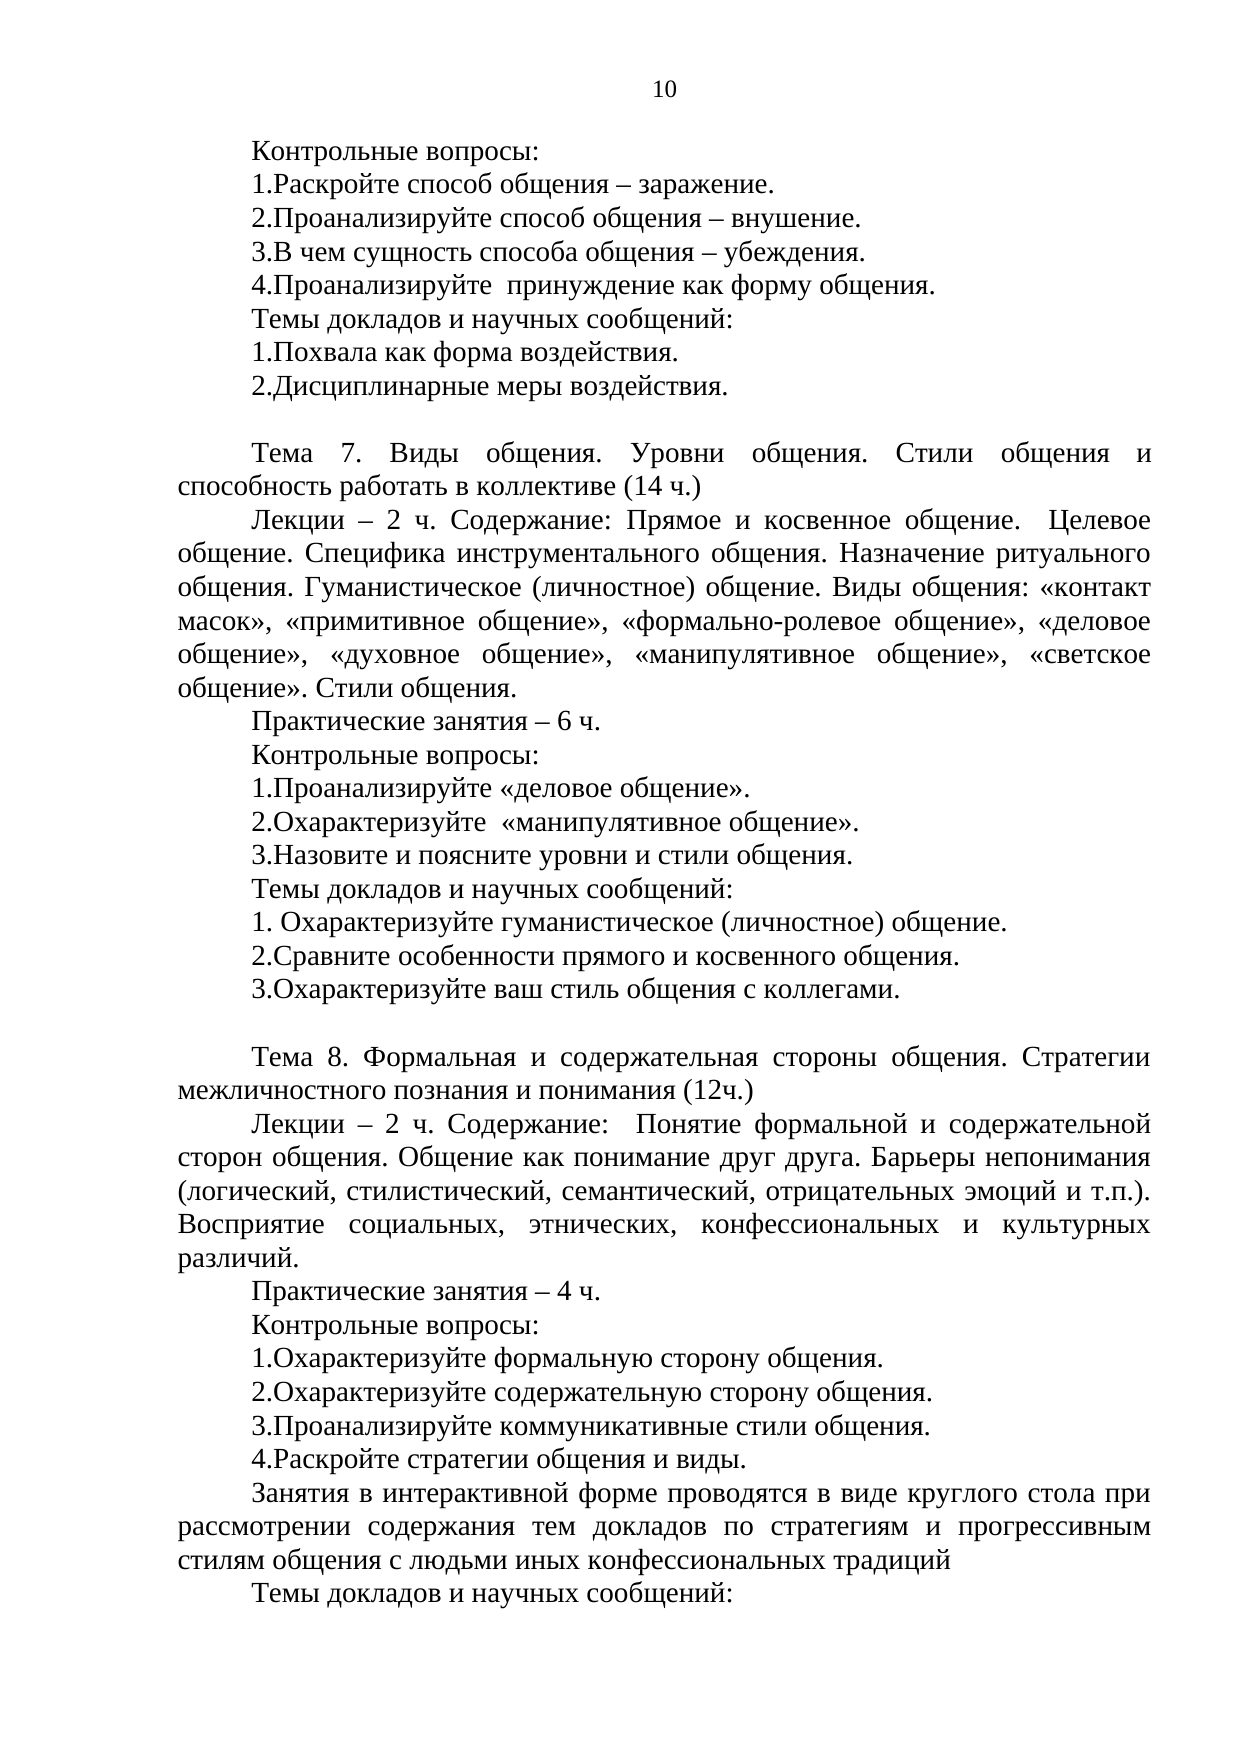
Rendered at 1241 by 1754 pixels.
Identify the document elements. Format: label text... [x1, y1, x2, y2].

text Практические занятия – 6 ч. [177, 703, 1152, 737]
text 2.Проанализируйте способ общения – внушение. [177, 200, 1152, 234]
text 1.Проанализируйте «деловое общение». [177, 770, 1152, 804]
text 1.Похвала как форма воздействия. [177, 334, 1152, 368]
text 2.Дисциплинарные меры воздействия. [177, 368, 1152, 401]
text Темы докладов и научных сообщений: [177, 301, 1152, 334]
text 3.Охарактеризуйте ваш стиль общения с коллегами. [177, 972, 1152, 1005]
text Контрольные вопросы: [177, 133, 1152, 167]
text 4.Раскройте стратегии общения и виды. [177, 1441, 1152, 1475]
text 4.Проанализируйте принуждение как форму общения. [177, 267, 1152, 301]
text 3.Проанализируйте коммуникативные стили общения. [177, 1408, 1152, 1441]
text Лекции – 2 ч. Содержание: Понятие формальной и содержательной сторон общения. Общение как понимание друг друга. Барьеры непонимания (логический, стилистический, семантический, отрицательных эмоций и т.п.). Восприятие социальных, этнических, конфессиональных и культурных различий. [177, 1106, 1152, 1273]
text 1.Охарактеризуйте формальную сторону общения. [177, 1341, 1152, 1374]
text Темы докладов и научных сообщений: [177, 1575, 1152, 1609]
text Занятия в интерактивной форме проводятся в виде круглого стола при рассмотрении содержания тем докладов по стратегиям и прогрессивным стилям общения с людьми иных конфессиональных традиций [177, 1475, 1152, 1575]
text Контрольные вопросы: [177, 737, 1152, 770]
text 1.Раскройте способ общения – заражение. [177, 167, 1152, 200]
text 2.Охарактеризуйте «манипулятивное общение». [177, 804, 1152, 837]
text Лекции – 2 ч. Содержание: Прямое и косвенное общение. Целевое общение. Специфика инструментального общения. Назначение ритуального общения. Гуманистическое (личностное) общение. Виды общения: «контакт масок», «примитивное общение», «формально-ролевое общение», «деловое общение», «духовное общение», «манипулятивное общение», «светское общение». Стили общения. [177, 502, 1152, 703]
text Тема 7. Виды общения. Уровни общения. Стили общения и способность работать в коллективе (14 ч.) [177, 435, 1152, 502]
text 2.Сравните особенности прямого и косвенного общения. [177, 938, 1152, 972]
text 3.Назовите и поясните уровни и стили общения. [177, 837, 1152, 871]
text Практические занятия – 4 ч. [177, 1273, 1152, 1307]
text 2.Охарактеризуйте содержательную сторону общения. [177, 1374, 1152, 1408]
text Темы докладов и научных сообщений: [177, 871, 1152, 904]
text 1. Охарактеризуйте гуманистическое (личностное) общение. [177, 904, 1152, 938]
text Контрольные вопросы: [177, 1307, 1152, 1341]
text Тема 8. Формальная и содержательная стороны общения. Стратегии межличностного познания и понимания (12ч.) [177, 1039, 1152, 1106]
text 3.В чем сущность способа общения – убеждения. [177, 234, 1152, 267]
